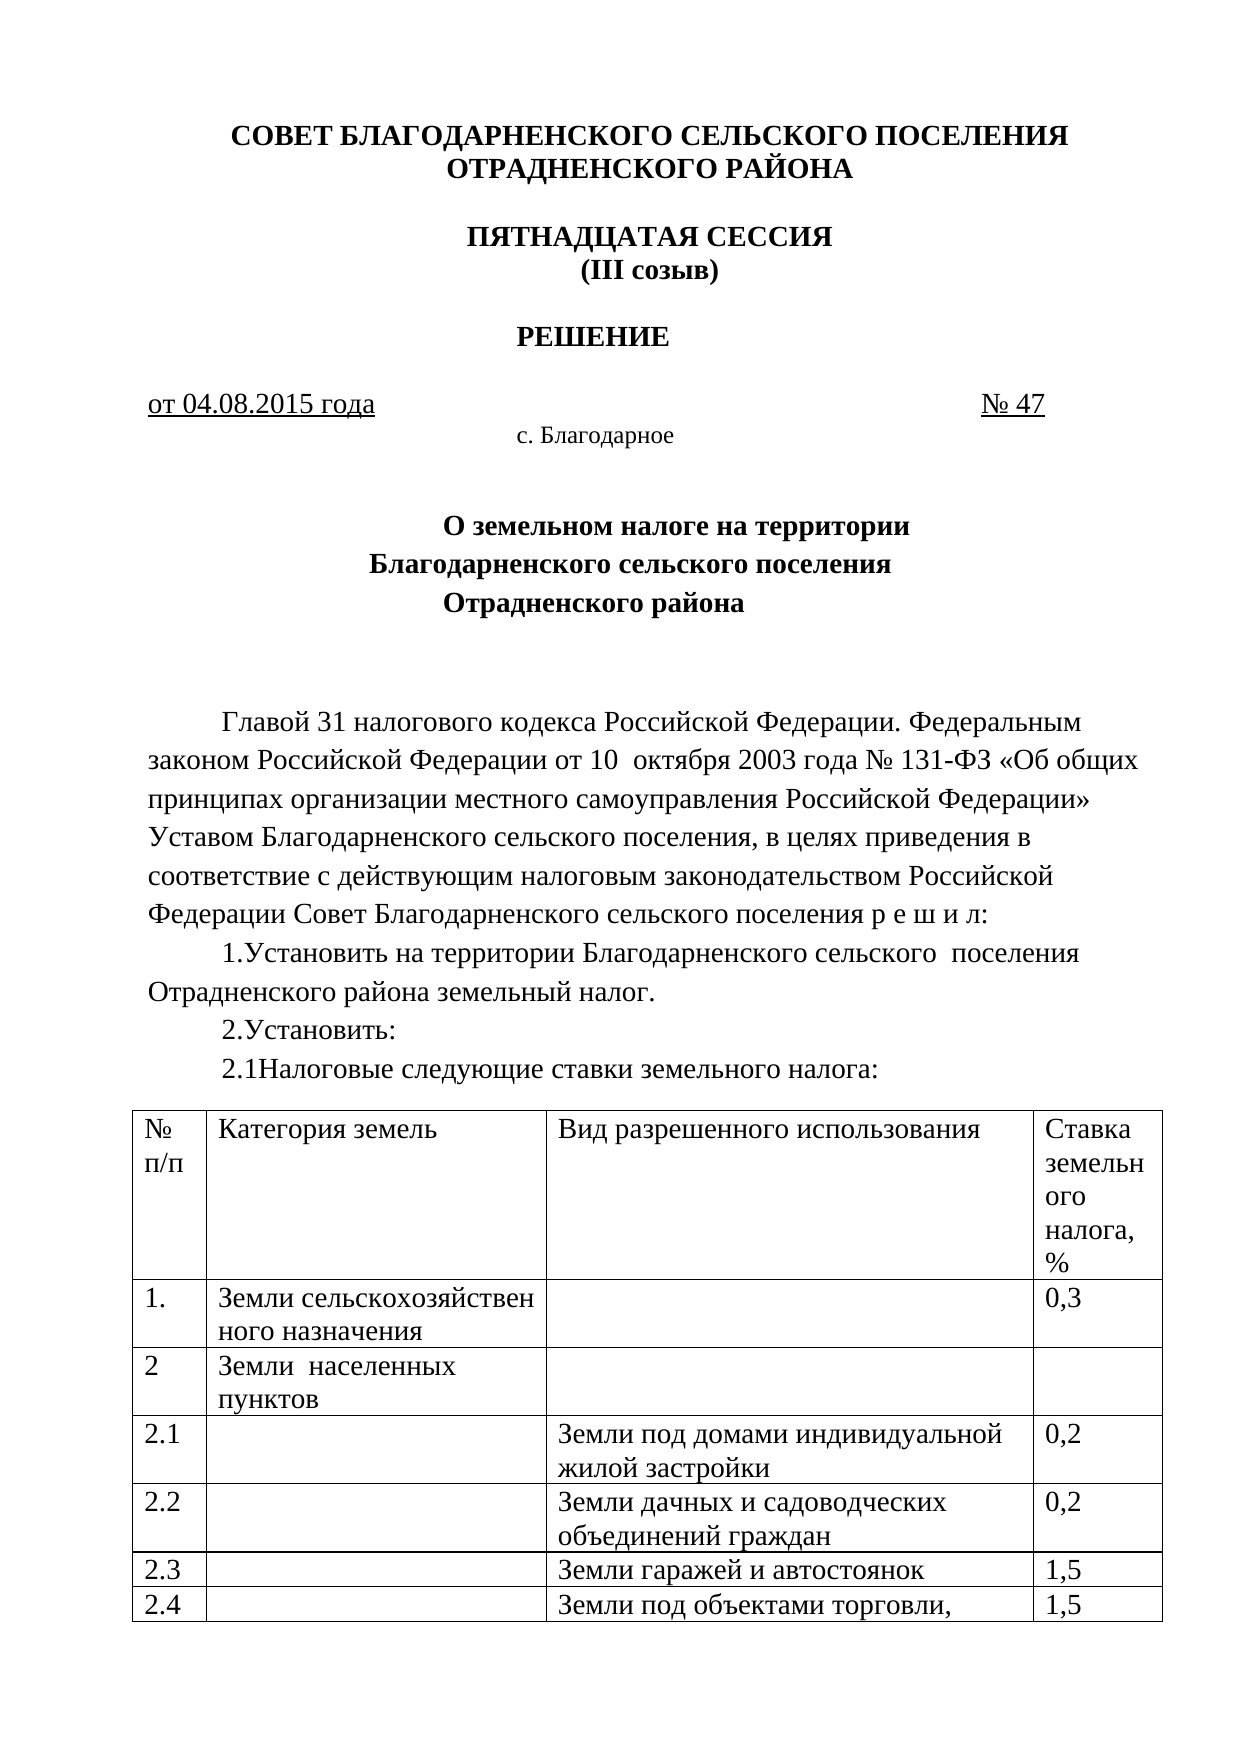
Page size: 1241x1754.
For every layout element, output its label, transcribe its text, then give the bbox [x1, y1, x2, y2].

table_cell Земли под домами индивидуальной жилой застройки [547, 1416, 1033, 1483]
table_cell 2.3 [133, 1553, 206, 1586]
table_cell 0,2 [1034, 1416, 1162, 1483]
table_header № п/п [133, 1111, 206, 1279]
table_cell [207, 1553, 546, 1586]
table_cell 2.1 [133, 1416, 206, 1483]
table_cell 0,3 [1034, 1280, 1162, 1347]
table_cell [207, 1416, 546, 1483]
table_cell 2 [133, 1348, 206, 1415]
text от 04.08.2015 года № 47 [148, 386, 1152, 420]
text Главой 31 налогового кодекса Российской Федерации. Федеральным законом Российской Федерации от 10 октября 2003 года № 131-ФЗ «Об общих принципах организации местного самоуправления Российской Федерации» Уставом Благодарненского сельского поселения, в целях приведения в соответствие с действующим налоговым законодательством Российской Федерации Совет Благодарненского сельского поселения р е ш и л: 1.Установить на территории Благодарненского сельского поселения Отрадненского района земельный налог. 2.Установить: 2.1Налоговые следующие ставки земельного налога: [148, 704, 1152, 1084]
text ПЯТНАДЦАТАЯ СЕССИЯ [148, 219, 1152, 252]
table_cell [547, 1348, 1033, 1415]
table_cell [547, 1280, 1033, 1347]
table_cell 1,5 [1034, 1553, 1162, 1586]
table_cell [547, 1587, 1033, 1621]
text РЕШЕНИЕ [443, 319, 1152, 353]
table_header Вид разрешенного использования [547, 1111, 1033, 1279]
text с. Благодарное [516, 420, 1152, 449]
text (III созыв) [148, 252, 1152, 286]
table_cell 0,2 [1034, 1484, 1162, 1551]
table_cell Земли сельскохозяйствен ного назначения [207, 1280, 546, 1347]
table_cell Земли гаражей и автостоянок [547, 1553, 1033, 1586]
table_cell Земли дачных и садоводческих объединений граждан [547, 1484, 1033, 1551]
table_cell [207, 1587, 546, 1621]
table_cell 1. [133, 1280, 206, 1347]
table_cell 1,5 [1034, 1587, 1162, 1621]
table_header Ставка земельного налога, % [1034, 1111, 1162, 1279]
text ОТРАДНЕНСКОГО РАЙОНА [148, 152, 1152, 185]
table_header Категория земель [207, 1111, 546, 1279]
text СОВЕТ БЛАГОДАРНЕНСКОГО СЕЛЬСКОГО ПОСЕЛЕНИЯ [148, 118, 1152, 152]
table_cell 2.4 [133, 1587, 206, 1621]
table_cell 2.2 [133, 1484, 206, 1551]
table_cell Земли населенных пунктов [207, 1348, 546, 1415]
table_cell [1034, 1348, 1162, 1415]
table_cell [207, 1484, 546, 1551]
text О земельном налоге на территории Благодарненского сельского поселения Отрадненского района [369, 508, 1152, 619]
